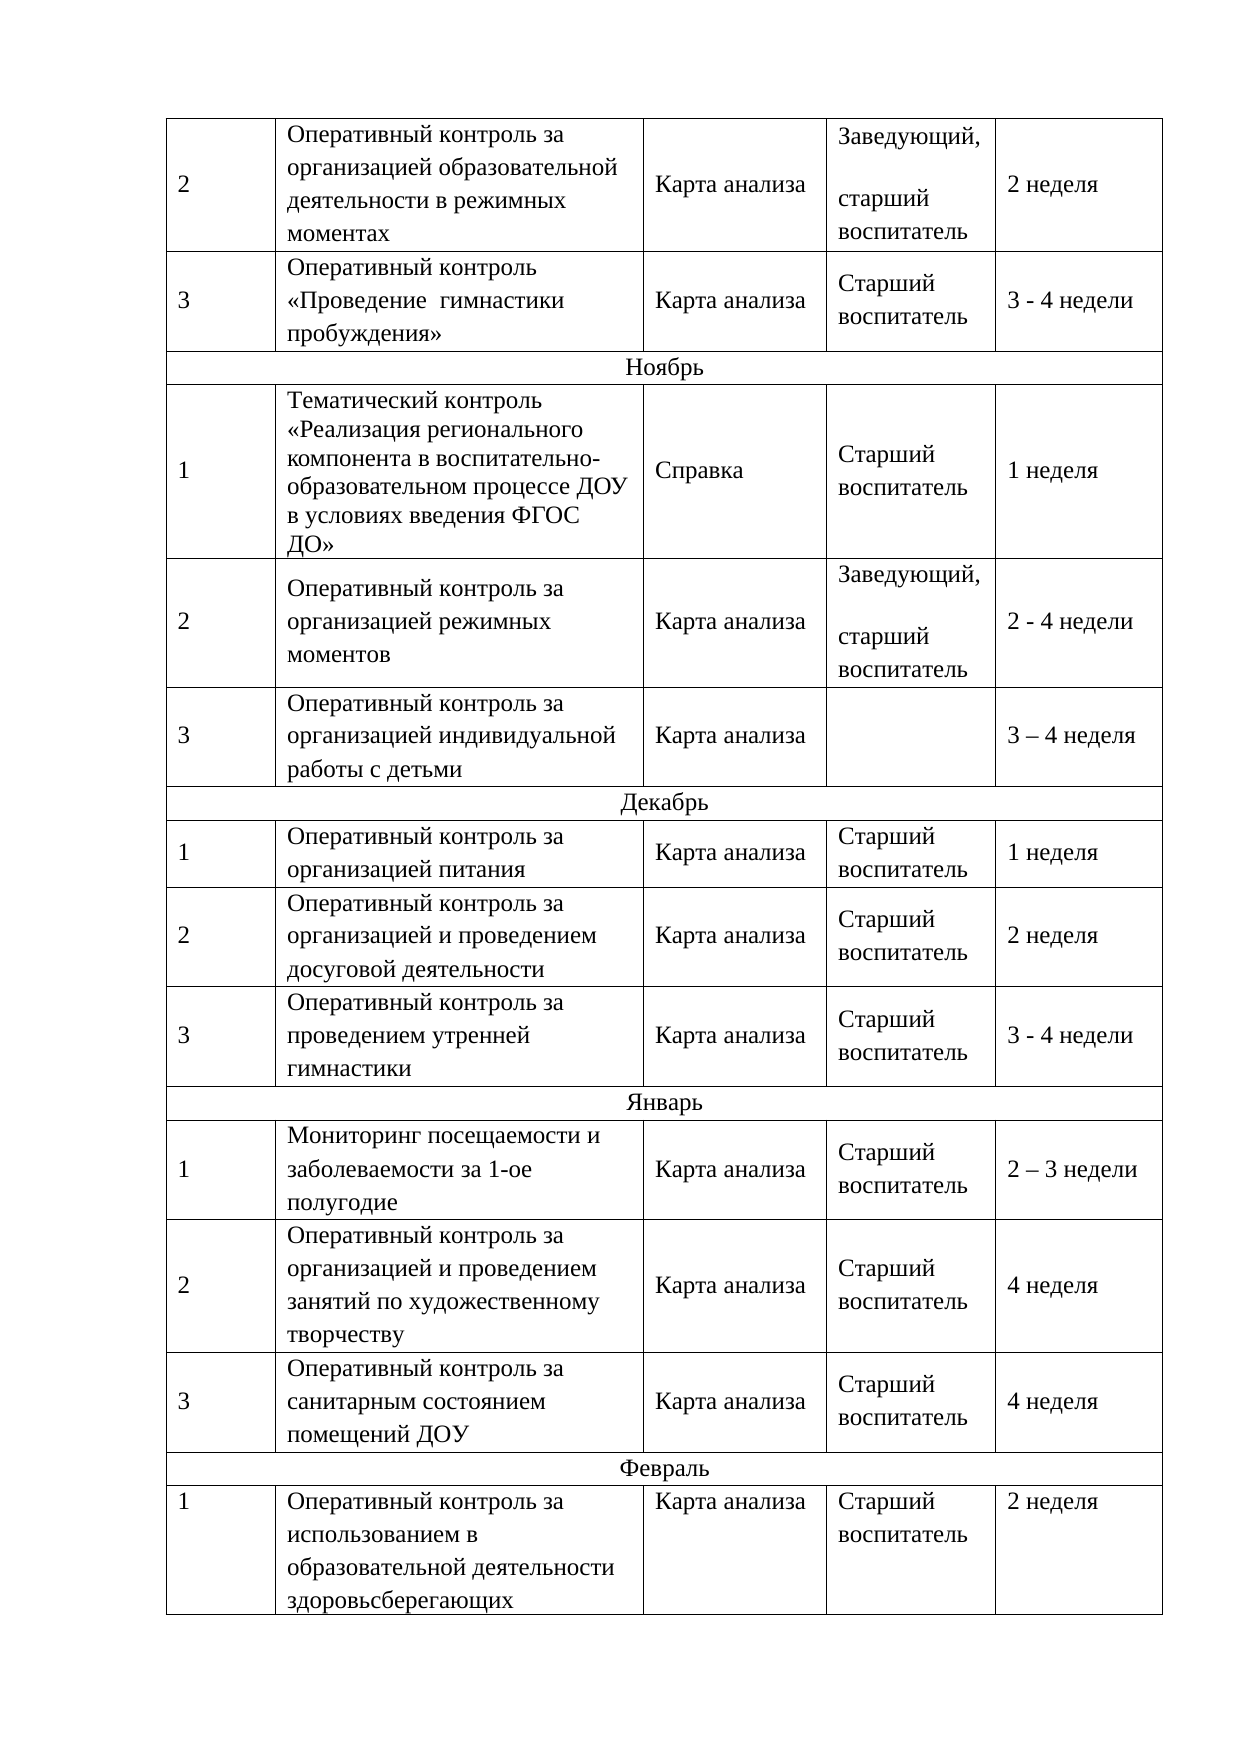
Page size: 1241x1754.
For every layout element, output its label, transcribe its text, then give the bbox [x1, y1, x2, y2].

table_cell 2 неделя [996, 888, 1162, 986]
table_cell 1 неделя [996, 821, 1162, 887]
table_cell Декабрь [167, 787, 1162, 820]
table_cell Мониторинг посещаемости и заболеваемости за 1-ое полугодие [276, 1121, 643, 1219]
table_cell Оперативный контроль за проведением утренней гимнастики [276, 987, 643, 1086]
table_cell 2 неделя [996, 119, 1162, 251]
table_cell 3 - 4 недели [996, 987, 1162, 1086]
table_cell 3 [167, 1353, 275, 1452]
table_cell 3 - 4 недели [996, 252, 1162, 351]
table_cell Оперативный контроль «Проведение гимнастики пробуждения» [276, 252, 643, 351]
table_cell 1 [167, 1121, 275, 1219]
table_cell Карта анализа [644, 821, 826, 887]
table_cell 2 [167, 1220, 275, 1352]
table_cell Февраль [167, 1453, 1162, 1485]
table_cell 4 неделя [996, 1353, 1162, 1452]
table_cell 2 – 3 недели [996, 1121, 1162, 1219]
table_cell 1 [167, 1486, 275, 1614]
table_cell Старший воспитатель [827, 1121, 995, 1219]
table_cell Карта анализа [644, 1220, 826, 1352]
table_cell Оперативный контроль за организацией режимных моментов [276, 559, 643, 687]
table_cell 1 [167, 385, 275, 558]
table_cell 1 неделя [996, 385, 1162, 558]
table_cell Оперативный контроль за организацией и проведением досуговой деятельности [276, 888, 643, 986]
table_cell Январь [167, 1087, 1162, 1119]
table_cell Старший воспитатель [827, 1353, 995, 1452]
table_cell 3 [167, 987, 275, 1086]
table_cell Карта анализа [644, 1353, 826, 1452]
table_cell Оперативный контроль за организацией и проведением занятий по художественному творчеству [276, 1220, 643, 1352]
table_cell Старший воспитатель [827, 821, 995, 887]
table_cell 2 [167, 888, 275, 986]
table_cell Карта анализа [644, 559, 826, 687]
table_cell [276, 1486, 643, 1614]
table_cell Оперативный контроль за организацией питания [276, 821, 643, 887]
table_cell Карта анализа [644, 987, 826, 1086]
table_cell Справка [644, 385, 826, 558]
table_cell Старший воспитатель [827, 385, 995, 558]
table_cell Карта анализа [644, 888, 826, 986]
table_cell Старший воспитатель [827, 888, 995, 986]
table_cell 1 [167, 821, 275, 887]
table_cell [827, 688, 995, 786]
table_cell 2 - 4 недели [996, 559, 1162, 687]
table_cell Старший воспитатель [827, 1220, 995, 1352]
table_cell Оперативный контроль за санитарным состоянием помещений ДОУ [276, 1353, 643, 1452]
table_cell 4 неделя [996, 1220, 1162, 1352]
table_cell Ноябрь [167, 352, 1162, 384]
table_cell Оперативный контроль за организацией индивидуальной работы с детьми [276, 688, 643, 786]
table_cell Карта анализа [644, 252, 826, 351]
table_cell Карта анализа [644, 1121, 826, 1219]
table_cell 3 – 4 неделя [996, 688, 1162, 786]
table_cell Карта анализа [644, 688, 826, 786]
table_cell 3 [167, 252, 275, 351]
table_cell Старший воспитатель [827, 987, 995, 1086]
table_cell Тематический контроль «Реализация регионального компонента в воспитательно-образовательном процессе ДОУ в условиях введения ФГОС ДО» [276, 385, 643, 558]
table_cell Оперативный контроль за организацией образовательной деятельности в режимных моментах [276, 119, 643, 251]
table_cell Карта анализа [644, 119, 826, 251]
table_cell Старший воспитатель [827, 252, 995, 351]
table_cell 3 [167, 688, 275, 786]
table_cell Карта анализа [644, 1486, 826, 1614]
table_cell Заведующий, старший воспитатель [827, 559, 995, 687]
table_cell 2 неделя [996, 1486, 1162, 1614]
table_cell Старший воспитатель [827, 1486, 995, 1614]
table_cell 2 [167, 119, 275, 251]
table_cell Заведующий, старший воспитатель [827, 119, 995, 251]
table_cell 2 [167, 559, 275, 687]
